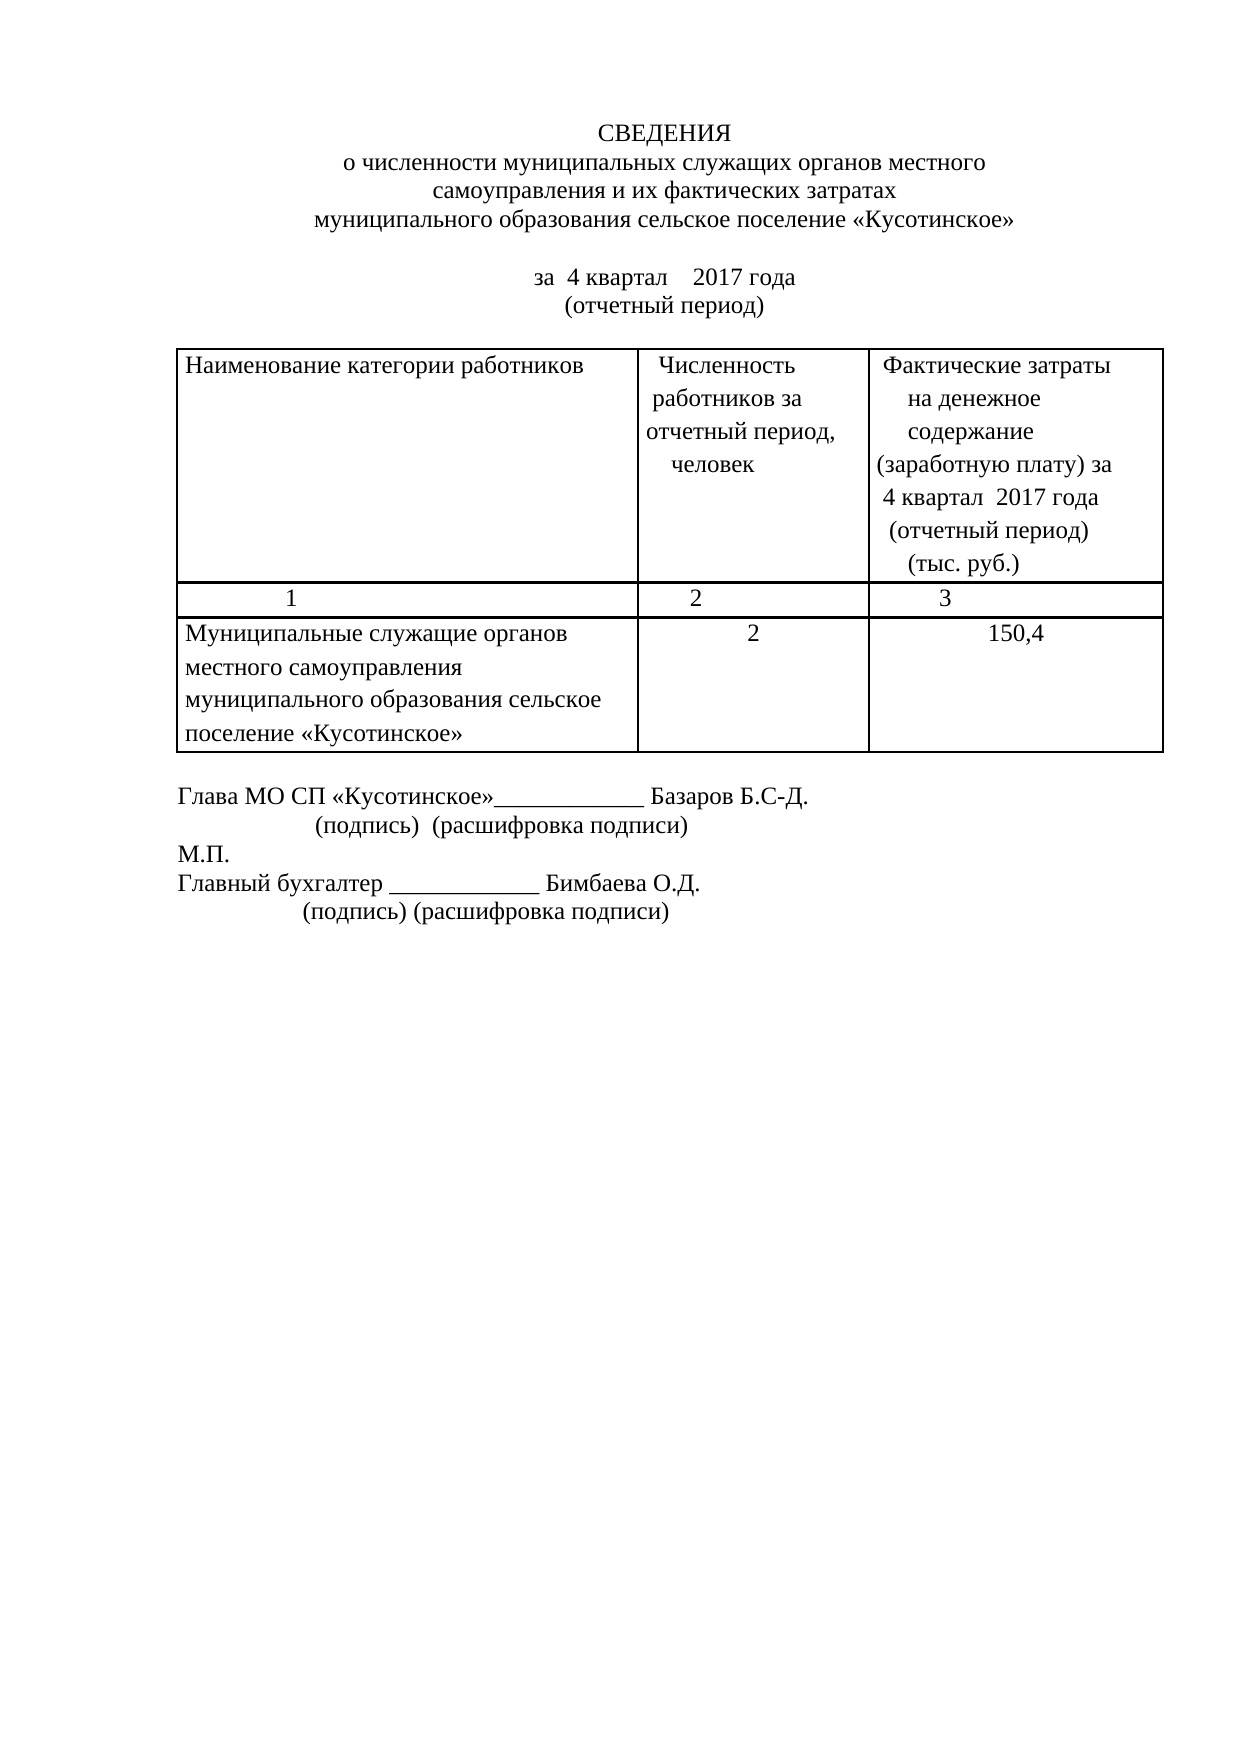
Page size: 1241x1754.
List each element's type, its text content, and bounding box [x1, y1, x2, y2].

text М.П. [177, 839, 1152, 868]
table_cell Муниципальные служащие органов местного самоуправления муниципального образования сельское поселение «Кусотинское» [178, 619, 637, 751]
text СВЕДЕНИЯ [177, 118, 1152, 147]
text о численности муниципальных служащих органов местного [177, 147, 1152, 176]
table_header Наименование категории работников [178, 350, 637, 581]
text (отчетный период) [177, 291, 1152, 319]
table_header Численность работников за отчетный период, человек [639, 350, 868, 581]
table_cell 2 [639, 584, 868, 616]
text (подпись) (расшифровка подписи) [177, 810, 1152, 839]
text муниципального образования сельское поселение «Кусотинское» [177, 204, 1152, 233]
text самоуправления и их фактических затратах [177, 176, 1152, 204]
text за 4 квартал 2017 года [177, 262, 1152, 291]
text Глава МО СП «Кусотинское»____________ Базаров Б.С-Д. [177, 781, 1152, 810]
table_cell 3 [870, 584, 1162, 616]
table_cell 1 [178, 584, 637, 616]
table_header Фактические затраты на денежное содержание (заработную плату) за 4 квартал 2017 года (отчетный период) (тыс. руб.) [870, 350, 1162, 581]
text (подпись) (расшифровка подписи) [177, 896, 1152, 925]
table_cell 2 [639, 619, 868, 751]
table_cell 150,4 [870, 619, 1162, 751]
text Главный бухгалтер ____________ Бимбаева О.Д. [177, 868, 1152, 896]
